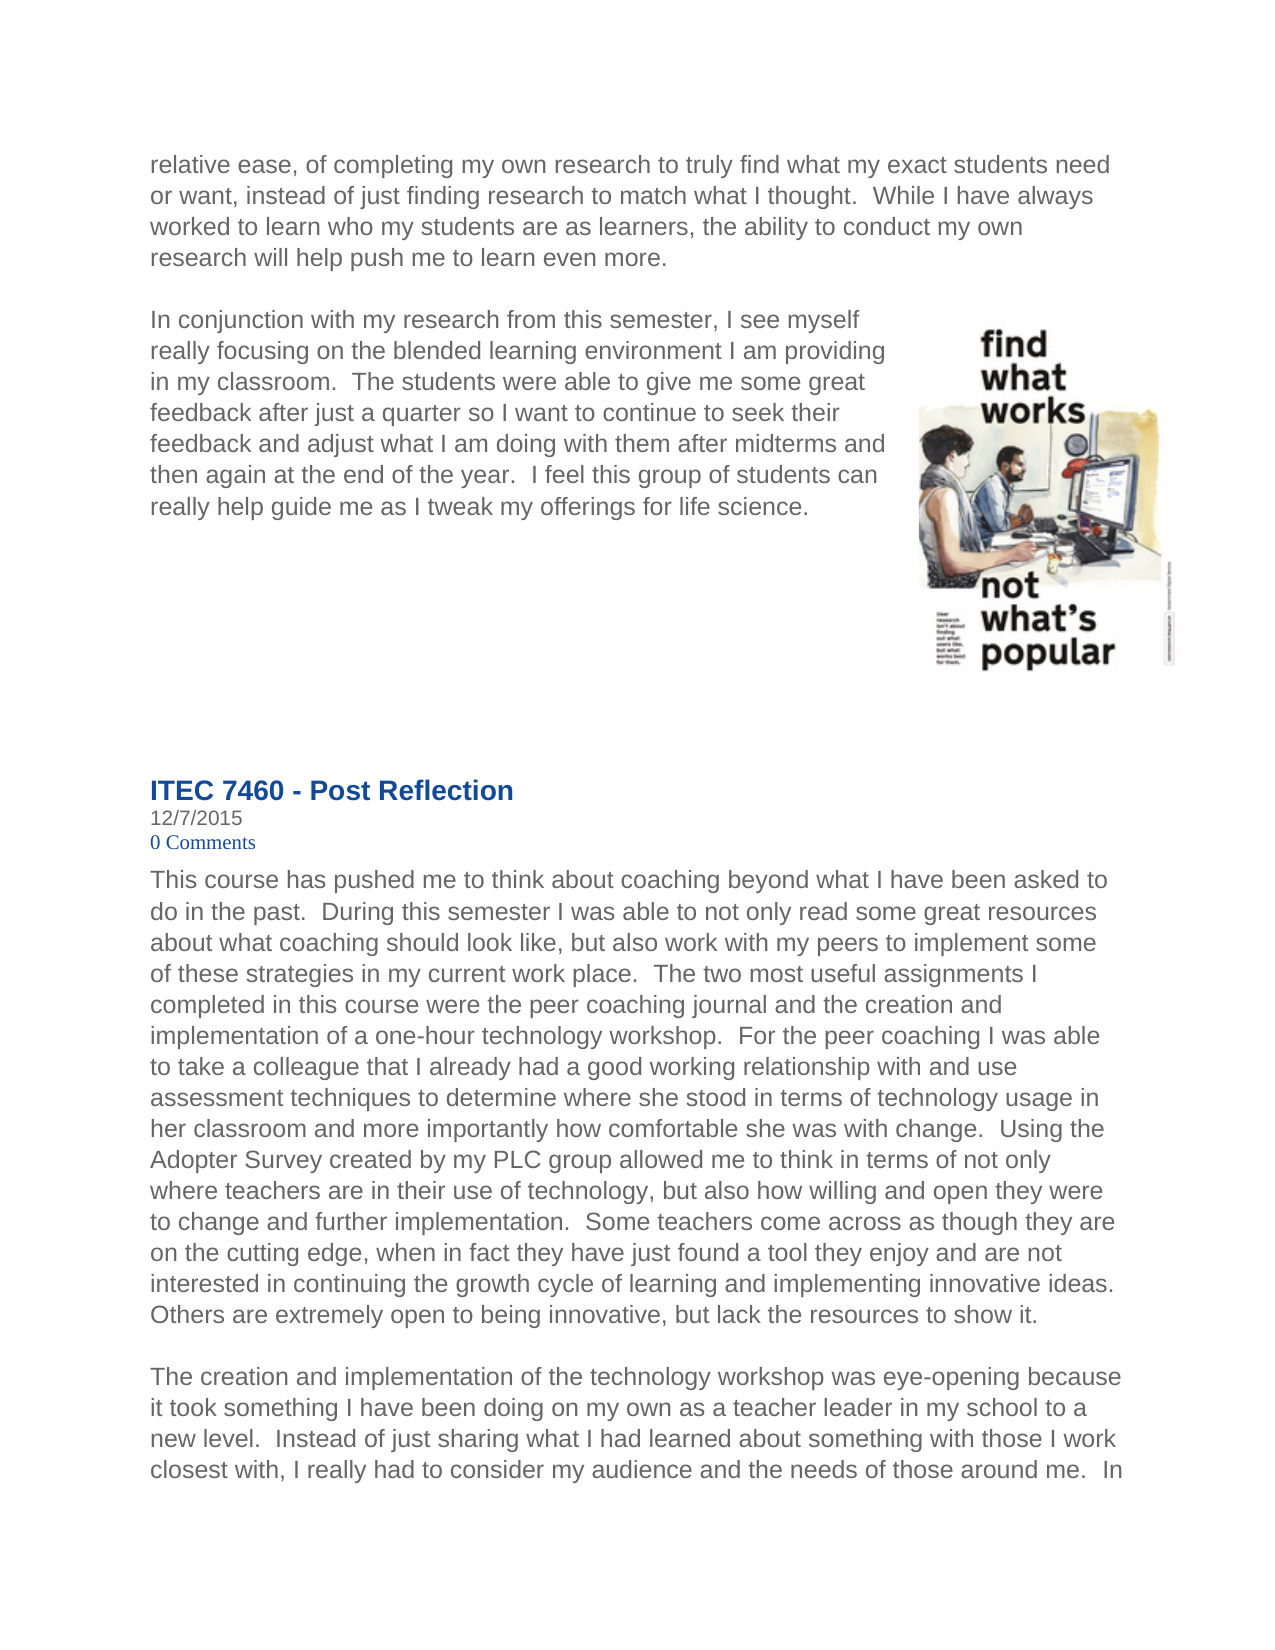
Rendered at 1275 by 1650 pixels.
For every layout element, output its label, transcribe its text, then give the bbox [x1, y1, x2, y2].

text 0 Comments [150, 830, 1125, 854]
picture [918, 308, 1184, 683]
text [150, 865, 1125, 1484]
text 12/7/2015 [150, 806, 1125, 830]
text ITEC 7460 - Post Reflection [150, 773, 1125, 806]
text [150, 150, 1125, 520]
